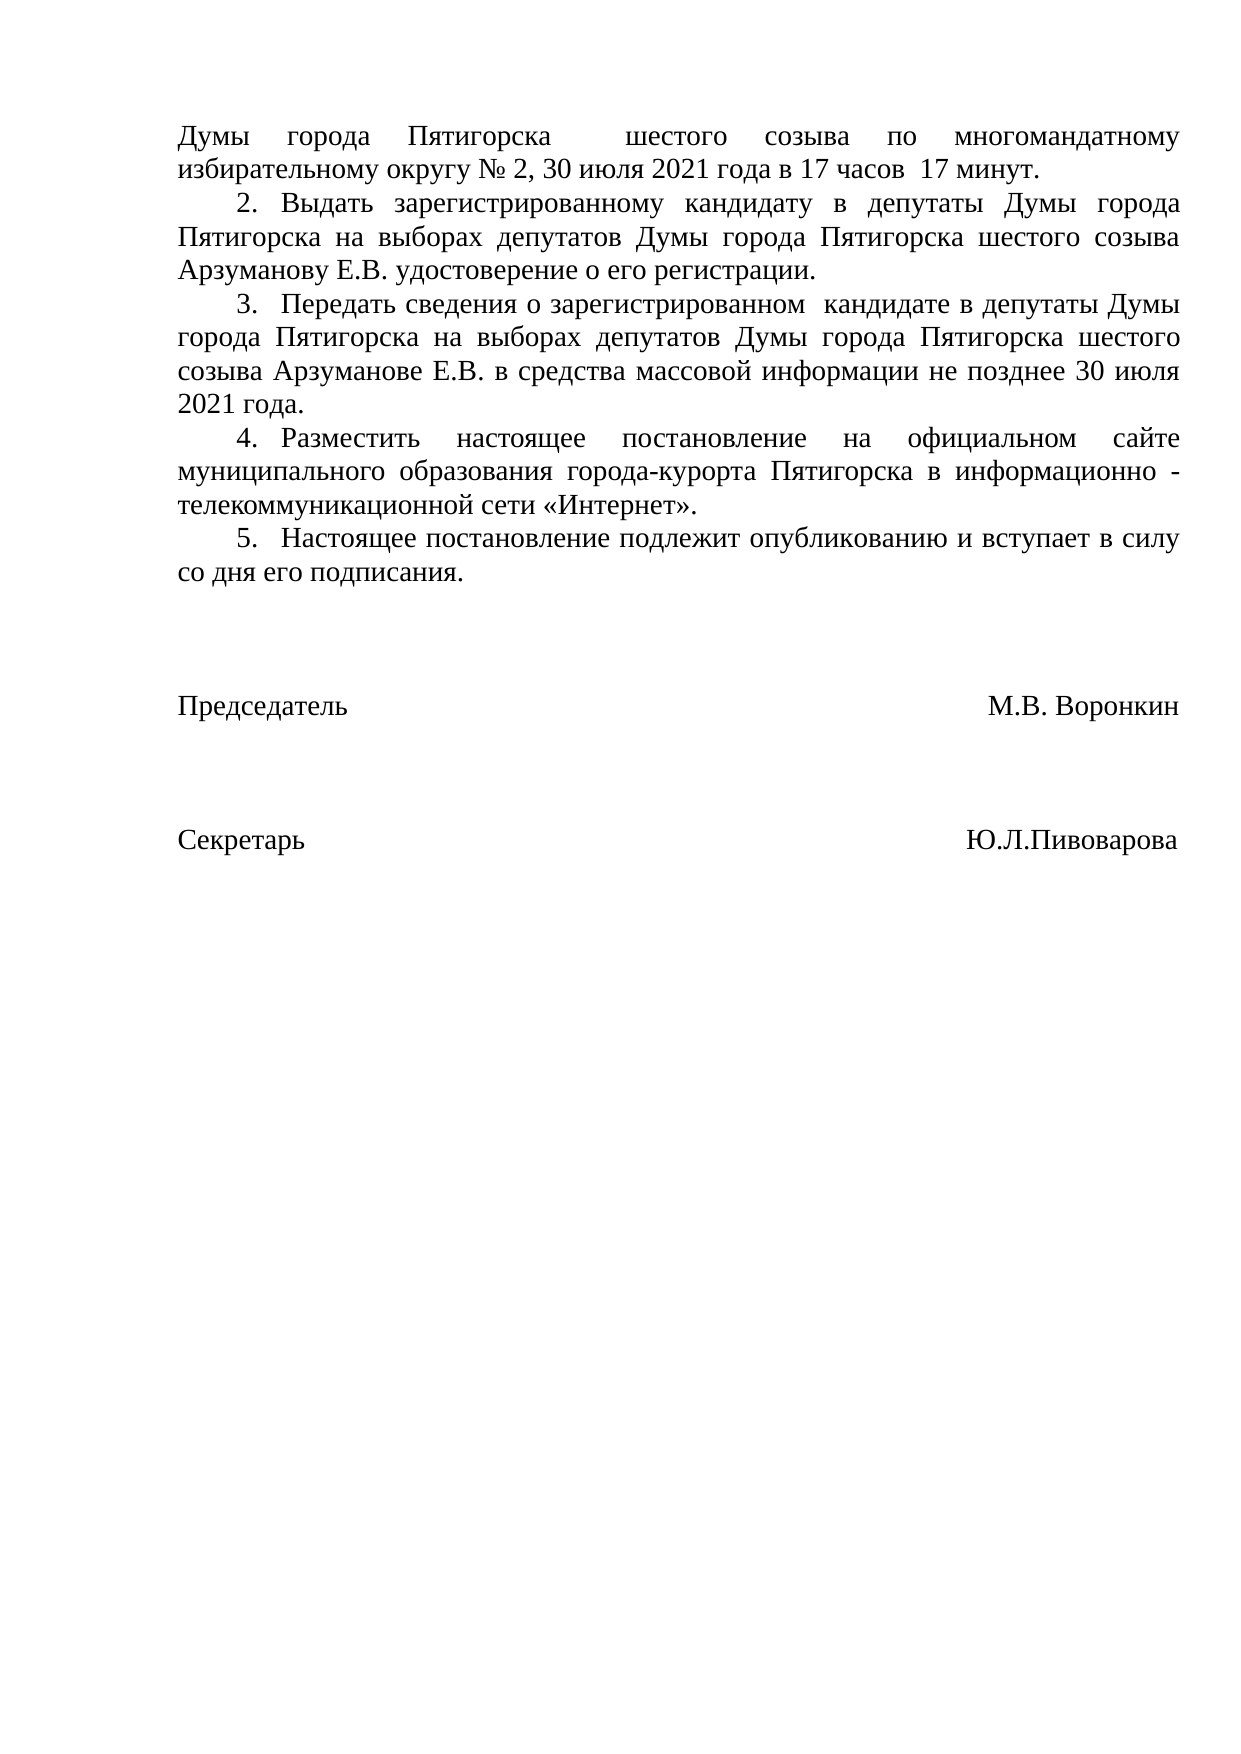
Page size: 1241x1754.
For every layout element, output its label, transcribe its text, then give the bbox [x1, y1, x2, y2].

list Передать сведения о зарегистрированном кандидате в депутаты Думы города Пятигорска на выборах депутатов Думы города Пятигорска шестого созыва Арзуманове Е.В. в средства массовой информации не позднее 30 июля 2021 года. [177, 286, 1181, 420]
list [177, 118, 1181, 185]
list Разместить настоящее постановление на официальном сайте муниципального образования города-курорта Пятигорска в информационно - телекоммуникационной сети «Интернет». [177, 420, 1181, 521]
list Настоящее постановление подлежит опубликованию и вступает в силу со дня его подписания. [177, 521, 1181, 588]
text Секретарь Ю.Л.Пивоварова [177, 822, 1181, 856]
text Председатель М.В. Воронкин [177, 688, 1181, 722]
list Выдать зарегистрированному кандидату в депутаты Думы города Пятигорска на выборах депутатов Думы города Пятигорска шестого созыва Арзуманову Е.В. удостоверение о его регистрации. [177, 185, 1181, 286]
